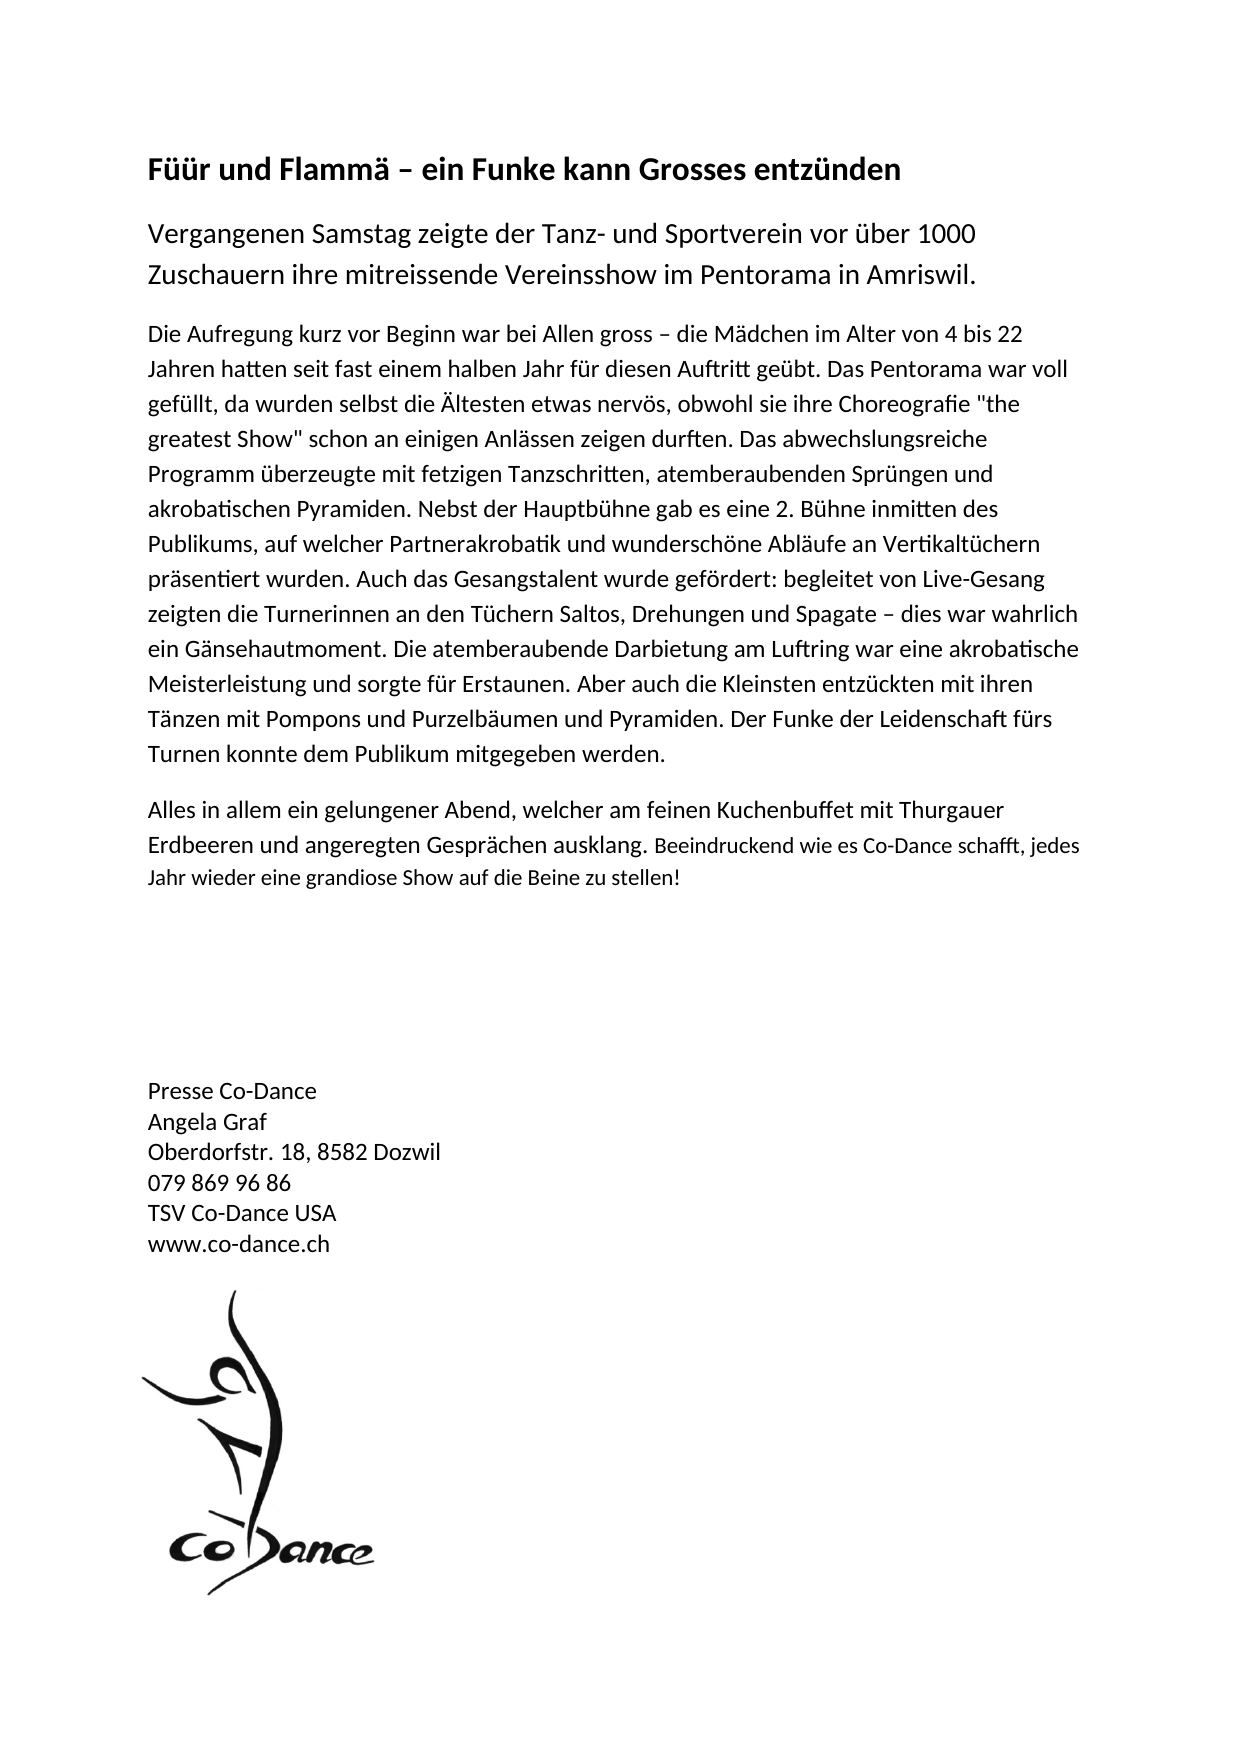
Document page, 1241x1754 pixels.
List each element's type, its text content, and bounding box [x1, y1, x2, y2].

text Vergangenen Samstag zeigte der Tanz- und Sportverein vor über 1000 Zuschauern ihre mitreissende Vereinsshow im Pentorama in Amriswil. [148, 215, 1093, 292]
text Füür und Flammä – ein Funke kann Grosses entzünden [148, 148, 1093, 188]
picture [139, 1287, 376, 1597]
text Presse Co-Dance Angela Graf Oberdorfstr. 18, 8582 Dozwil 079 869 96 86 TSV Co-Dance USA www.co-dance.ch [148, 1076, 1093, 1259]
text Alles in allem ein gelungener Abend, welcher am feinen Kuchenbuffet mit Thurgauer Erdbeeren und angeregten Gesprächen ausklang. Beeindruckend wie es Co-Dance schafft, jedes Jahr wieder eine grandiose Show auf die Beine zu stellen! [148, 794, 1093, 891]
text Die Aufregung kurz vor Beginn war bei Allen gross – die Mädchen im Alter von 4 bis 22 Jahren hatten seit fast einem halben Jahr für diesen Auftritt geübt. Das Pentorama war voll gefüllt, da wurden selbst die Ältesten etwas nervös, obwohl sie ihre Choreografie "the greatest Show" schon an einigen Anlässen zeigen durften. Das abwechslungsreiche Programm überzeugte mit fetzigen Tanzschritten, atemberaubenden Sprüngen und akrobatischen Pyramiden. Nebst der Hauptbühne gab es eine 2. Bühne inmitten des Publikums, auf welcher Partnerakrobatik und wunderschöne Abläufe an Vertikaltüchern präsentiert wurden. Auch das Gesangstalent wurde gefördert: begleitet von Live-Gesang zeigten die Turnerinnen an den Tüchern Saltos, Drehungen und Spagate – dies war wahrlich ein Gänsehautmoment. Die atemberaubende Darbietung am Luftring war eine akrobatische Meisterleistung und sorgte für Erstaunen. Aber auch die Kleinsten entzückten mit ihren Tänzen mit Pompons und Purzelbäumen und Pyramiden. Der Funke der Leidenschaft fürs Turnen konnte dem Publikum mitgegeben werden. [148, 318, 1093, 768]
